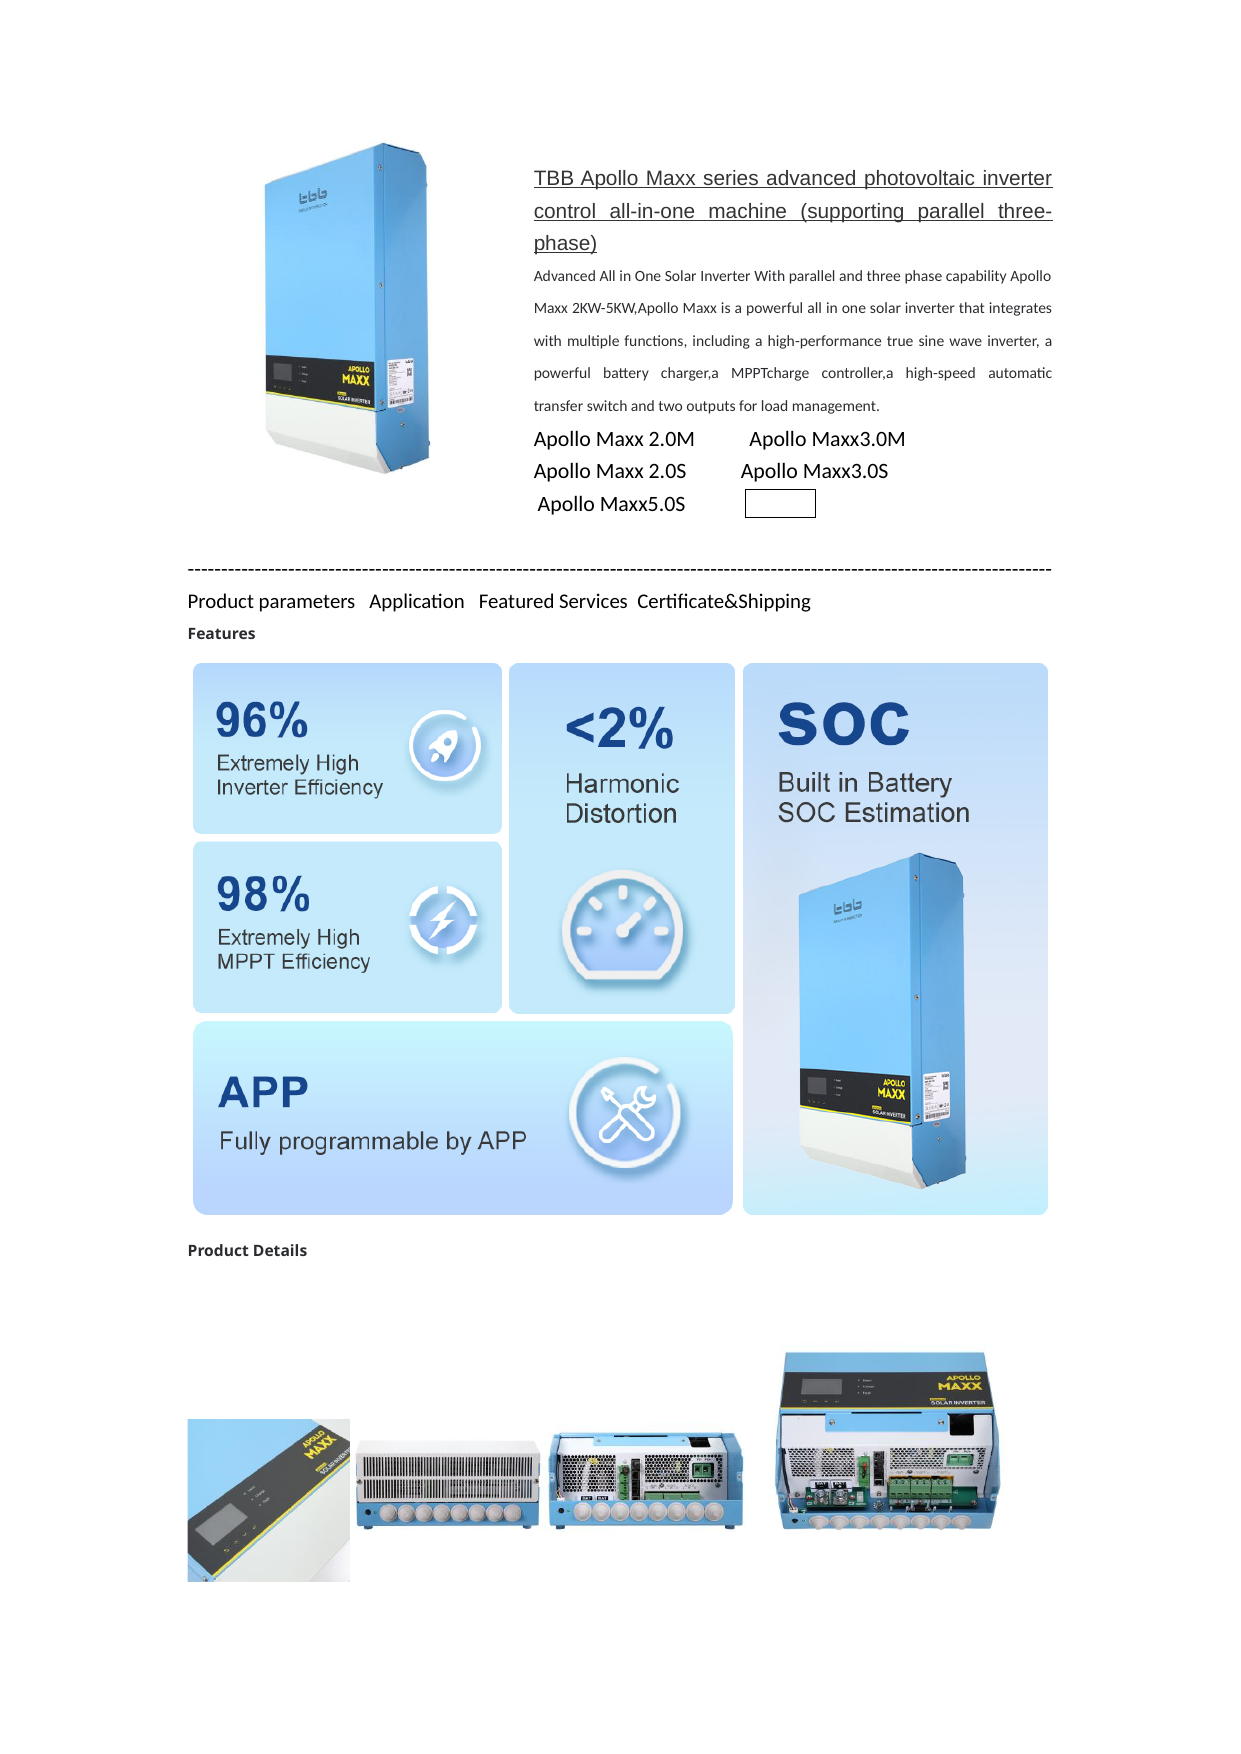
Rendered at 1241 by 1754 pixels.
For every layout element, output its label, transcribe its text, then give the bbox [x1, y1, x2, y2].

text Advanced All in One Solar Inverter With parallel and three phase capability Apollo Maxx 2KW-5KW,Apollo Maxx is a powerful all in one solar inverter that integrates with multiple functions, including a high-performance true sine wave inverter, a powerful battery charger,a MPPTcharge controller,a high-speed automatic transfer switch and two outputs for load management. [515, 259, 1053, 422]
picture [179, 140, 515, 476]
text Apollo Maxx 2.0S Apollo Maxx3.0S [187, 454, 1053, 487]
text Product parameters Application Featured Services Certificate&Shipping [187, 584, 1053, 617]
picture [187, 1299, 1029, 1582]
text TBB Apollo Maxx series advanced photovoltaic inverter control all-in-one machine (supporting parallel three-phase) [515, 162, 1053, 259]
text --------------------------------------------------------------------------------------------------------------------------------- [187, 552, 1053, 584]
text Apollo Maxx5.0S [187, 487, 1053, 519]
text Features [187, 617, 1053, 649]
picture [187, 649, 1052, 1226]
text Apollo Maxx 2.0M Apollo Maxx3.0M [515, 422, 1053, 454]
